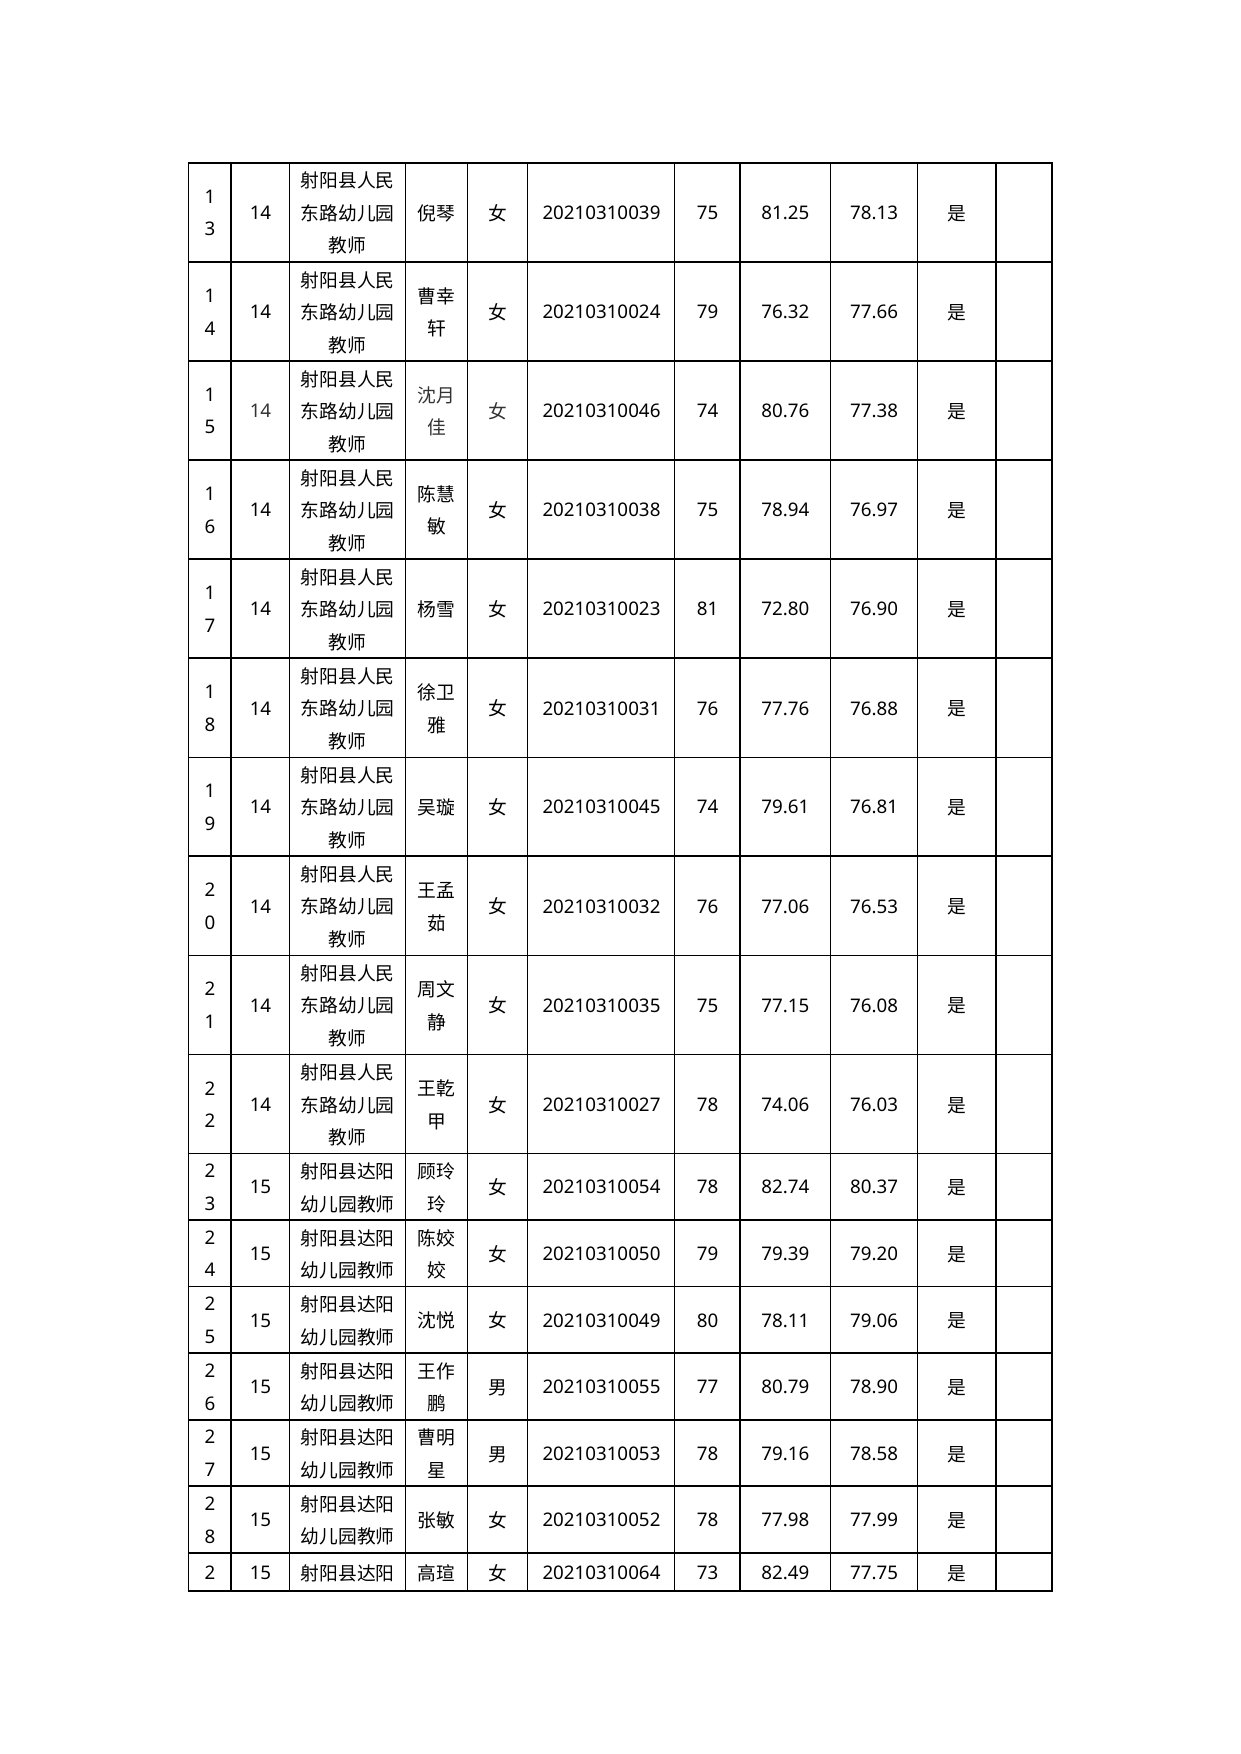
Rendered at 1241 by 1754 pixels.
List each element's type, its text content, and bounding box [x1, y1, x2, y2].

table_cell 79.61 [741, 758, 830, 855]
table_cell 王作鹏 [406, 1354, 467, 1419]
table_cell 78.94 [741, 461, 830, 558]
table_cell 18 [189, 659, 230, 756]
table_cell 15 [232, 1421, 289, 1485]
table_cell [997, 857, 1051, 954]
table_cell 女 [468, 1287, 527, 1352]
table_cell 是 [918, 461, 995, 558]
table_cell [997, 1554, 1051, 1590]
table_cell 24 [189, 1221, 230, 1286]
table_cell 女 [468, 956, 527, 1053]
table_cell 沈月佳 [406, 362, 467, 459]
table_cell 22 [189, 1055, 230, 1153]
table_cell 射阳县达阳幼儿园教师 [290, 1354, 405, 1419]
table_cell 是 [918, 1354, 995, 1419]
table_cell 女 [468, 758, 527, 855]
table_cell 陈姣姣 [406, 1221, 467, 1286]
table_cell 张敏 [406, 1487, 467, 1552]
table_cell 是 [918, 1554, 995, 1590]
table_cell 女 [468, 362, 527, 459]
table_cell 80.79 [741, 1354, 830, 1419]
table_cell 79.39 [741, 1221, 830, 1286]
table_cell 19 [189, 758, 230, 855]
table_cell 80 [675, 1287, 739, 1352]
table_cell 男 [468, 1421, 527, 1485]
table_cell 77.75 [831, 1554, 917, 1590]
table_cell 77.99 [831, 1487, 917, 1552]
table_cell 王孟茹 [406, 857, 467, 954]
table_cell 74 [675, 758, 739, 855]
table_cell 73 [675, 1554, 739, 1590]
table_cell 陈慧敏 [406, 461, 467, 558]
table_cell 20210310045 [528, 758, 674, 855]
table_cell [997, 1055, 1051, 1153]
table_cell 吴璇 [406, 758, 467, 855]
table_cell 射阳县人民东路幼儿园教师 [290, 758, 405, 855]
table_cell 78 [675, 1154, 739, 1219]
table_cell 77 [675, 1354, 739, 1419]
table_cell 徐卫雅 [406, 659, 467, 756]
table_cell 77.38 [831, 362, 917, 459]
table_cell 77.98 [741, 1487, 830, 1552]
table_cell 是 [918, 659, 995, 756]
table_cell 80.76 [741, 362, 830, 459]
table_cell 20 [189, 857, 230, 954]
table_cell 是 [918, 1421, 995, 1485]
table_cell 72.80 [741, 560, 830, 657]
table_cell 射阳县人民东路幼儿园教师 [290, 857, 405, 954]
table_cell 女 [468, 1554, 527, 1590]
table_cell 76.08 [831, 956, 917, 1053]
table_cell [997, 659, 1051, 756]
table_cell 杨雪 [406, 560, 467, 657]
table_cell 78 [675, 1421, 739, 1485]
table_cell 是 [918, 1154, 995, 1219]
table_cell 76 [675, 857, 739, 954]
table_cell 是 [918, 1221, 995, 1286]
table_cell 射阳县达阳幼儿园教师 [290, 1154, 405, 1219]
table_cell 76.97 [831, 461, 917, 558]
table_cell [997, 560, 1051, 657]
table_cell [997, 1354, 1051, 1419]
table_cell 曹幸轩 [406, 263, 467, 360]
table_cell 射阳县人民东路幼儿园教师 [290, 659, 405, 756]
table_cell 20210310024 [528, 263, 674, 360]
table_cell 是 [918, 758, 995, 855]
table_cell 女 [468, 461, 527, 558]
table_cell 74.06 [741, 1055, 830, 1153]
table_cell 76.90 [831, 560, 917, 657]
table_cell 是 [918, 1287, 995, 1352]
table_cell 射阳县人民东路幼儿园教师 [290, 1055, 405, 1153]
table_cell 80.37 [831, 1154, 917, 1219]
table_cell 射阳县人民东路幼儿园教师 [290, 362, 405, 459]
table_cell [997, 1421, 1051, 1485]
table_cell 78.11 [741, 1287, 830, 1352]
table_cell 射阳县达阳幼儿园教师 [290, 1421, 405, 1485]
table_cell 14 [189, 263, 230, 360]
table_cell 女 [468, 263, 527, 360]
table_cell 射阳县达阳幼儿园教师 [290, 1221, 405, 1286]
table_cell 20210310035 [528, 956, 674, 1053]
table_cell 78.58 [831, 1421, 917, 1485]
table_cell 74 [675, 362, 739, 459]
table_cell 75 [675, 956, 739, 1053]
table_cell [997, 758, 1051, 855]
table_cell 27 [189, 1421, 230, 1485]
table_cell 14 [232, 164, 289, 261]
table_cell 曹明星 [406, 1421, 467, 1485]
table_cell 20210310052 [528, 1487, 674, 1552]
table_cell 26 [189, 1354, 230, 1419]
table_cell 28 [189, 1487, 230, 1552]
table_cell 76.03 [831, 1055, 917, 1153]
table_cell 射阳县人民东路幼儿园教师 [290, 560, 405, 657]
table_cell 79.16 [741, 1421, 830, 1485]
table_cell 女 [468, 164, 527, 261]
table_cell 倪琴 [406, 164, 467, 261]
table_cell 射阳县人民东路幼儿园教师 [290, 461, 405, 558]
table_cell 是 [918, 1487, 995, 1552]
table_cell 82.49 [741, 1554, 830, 1590]
table_cell 20210310038 [528, 461, 674, 558]
table_cell [997, 362, 1051, 459]
table_cell 是 [918, 857, 995, 954]
table_cell 14 [232, 956, 289, 1053]
table_cell 79 [675, 1221, 739, 1286]
table_cell 78 [675, 1055, 739, 1153]
table_cell 15 [232, 1221, 289, 1286]
table_cell 75 [675, 461, 739, 558]
table_cell 14 [232, 1055, 289, 1153]
table_cell 20210310039 [528, 164, 674, 261]
table_cell 是 [918, 1055, 995, 1153]
table_cell 75 [675, 164, 739, 261]
table_cell 76.81 [831, 758, 917, 855]
table_cell 20210310049 [528, 1287, 674, 1352]
table_cell 射阳县达阳幼儿园教师 [290, 1487, 405, 1552]
table_cell 79.20 [831, 1221, 917, 1286]
table_cell 25 [189, 1287, 230, 1352]
table_cell 29 [189, 1554, 230, 1590]
table_cell 女 [468, 1055, 527, 1153]
table_cell 20210310031 [528, 659, 674, 756]
table_cell 20210310032 [528, 857, 674, 954]
table_cell 14 [232, 758, 289, 855]
table_cell 射阳县人民东路幼儿园教师 [290, 164, 405, 261]
table_cell 81 [675, 560, 739, 657]
table_cell 21 [189, 956, 230, 1053]
table_cell 20210310055 [528, 1354, 674, 1419]
table_cell 是 [918, 164, 995, 261]
table_cell 15 [189, 362, 230, 459]
table_cell [997, 1221, 1051, 1286]
table_cell 76.32 [741, 263, 830, 360]
table_cell 女 [468, 857, 527, 954]
table_cell 15 [232, 1154, 289, 1219]
table_cell 82.74 [741, 1154, 830, 1219]
table_cell 76.88 [831, 659, 917, 756]
table_cell 78.13 [831, 164, 917, 261]
table_cell 是 [918, 956, 995, 1053]
table_cell [997, 1487, 1051, 1552]
table_cell 射阳县达阳幼儿园教师 [290, 1287, 405, 1352]
table_cell 20210310023 [528, 560, 674, 657]
table_cell 20210310053 [528, 1421, 674, 1485]
table_cell 20210310046 [528, 362, 674, 459]
table_cell 77.15 [741, 956, 830, 1053]
table_cell 女 [468, 560, 527, 657]
table_cell 76.53 [831, 857, 917, 954]
table_cell 79.06 [831, 1287, 917, 1352]
table_cell 射阳县人民东路幼儿园教师 [290, 956, 405, 1053]
table_cell 79 [675, 263, 739, 360]
table_cell 15 [232, 1287, 289, 1352]
table_cell 14 [232, 263, 289, 360]
table_cell 20210310027 [528, 1055, 674, 1153]
table_cell 77.76 [741, 659, 830, 756]
table_cell [997, 956, 1051, 1053]
table_cell 14 [232, 362, 289, 459]
table_cell 14 [232, 560, 289, 657]
table_cell 77.66 [831, 263, 917, 360]
table_cell 78.90 [831, 1354, 917, 1419]
table_cell 男 [468, 1354, 527, 1419]
table_cell 78 [675, 1487, 739, 1552]
table_cell 20210310054 [528, 1154, 674, 1219]
table_cell 15 [232, 1554, 289, 1590]
table_cell 女 [468, 659, 527, 756]
table_cell 是 [918, 263, 995, 360]
table_cell 高瑄璟 [406, 1554, 467, 1590]
table_cell 17 [189, 560, 230, 657]
table_cell 16 [189, 461, 230, 558]
table_cell 女 [468, 1154, 527, 1219]
table_cell 15 [232, 1487, 289, 1552]
table_cell 周文静 [406, 956, 467, 1053]
table_cell 射阳县人民东路幼儿园教师 [290, 263, 405, 360]
table_cell 77.06 [741, 857, 830, 954]
table_cell 81.25 [741, 164, 830, 261]
table_cell 顾玲玲 [406, 1154, 467, 1219]
table_cell 女 [468, 1487, 527, 1552]
table_cell [997, 1287, 1051, 1352]
table_cell 14 [232, 659, 289, 756]
table_cell 是 [918, 560, 995, 657]
table_cell 是 [918, 362, 995, 459]
table_cell 20210310064 [528, 1554, 674, 1590]
table_cell 20210310050 [528, 1221, 674, 1286]
table_cell [997, 461, 1051, 558]
table_cell 13 [189, 164, 230, 261]
table_cell 沈悦 [406, 1287, 467, 1352]
table_cell 女 [468, 1221, 527, 1286]
table_cell [997, 164, 1051, 261]
table_cell [997, 1154, 1051, 1219]
table_cell 14 [232, 461, 289, 558]
table_cell [997, 263, 1051, 360]
table_cell 15 [232, 1354, 289, 1419]
table_cell 14 [232, 857, 289, 954]
table_cell 王亁甲 [406, 1055, 467, 1153]
table_cell 射阳县达阳幼儿园教师 [290, 1554, 405, 1590]
table_cell 76 [675, 659, 739, 756]
table_cell 23 [189, 1154, 230, 1219]
